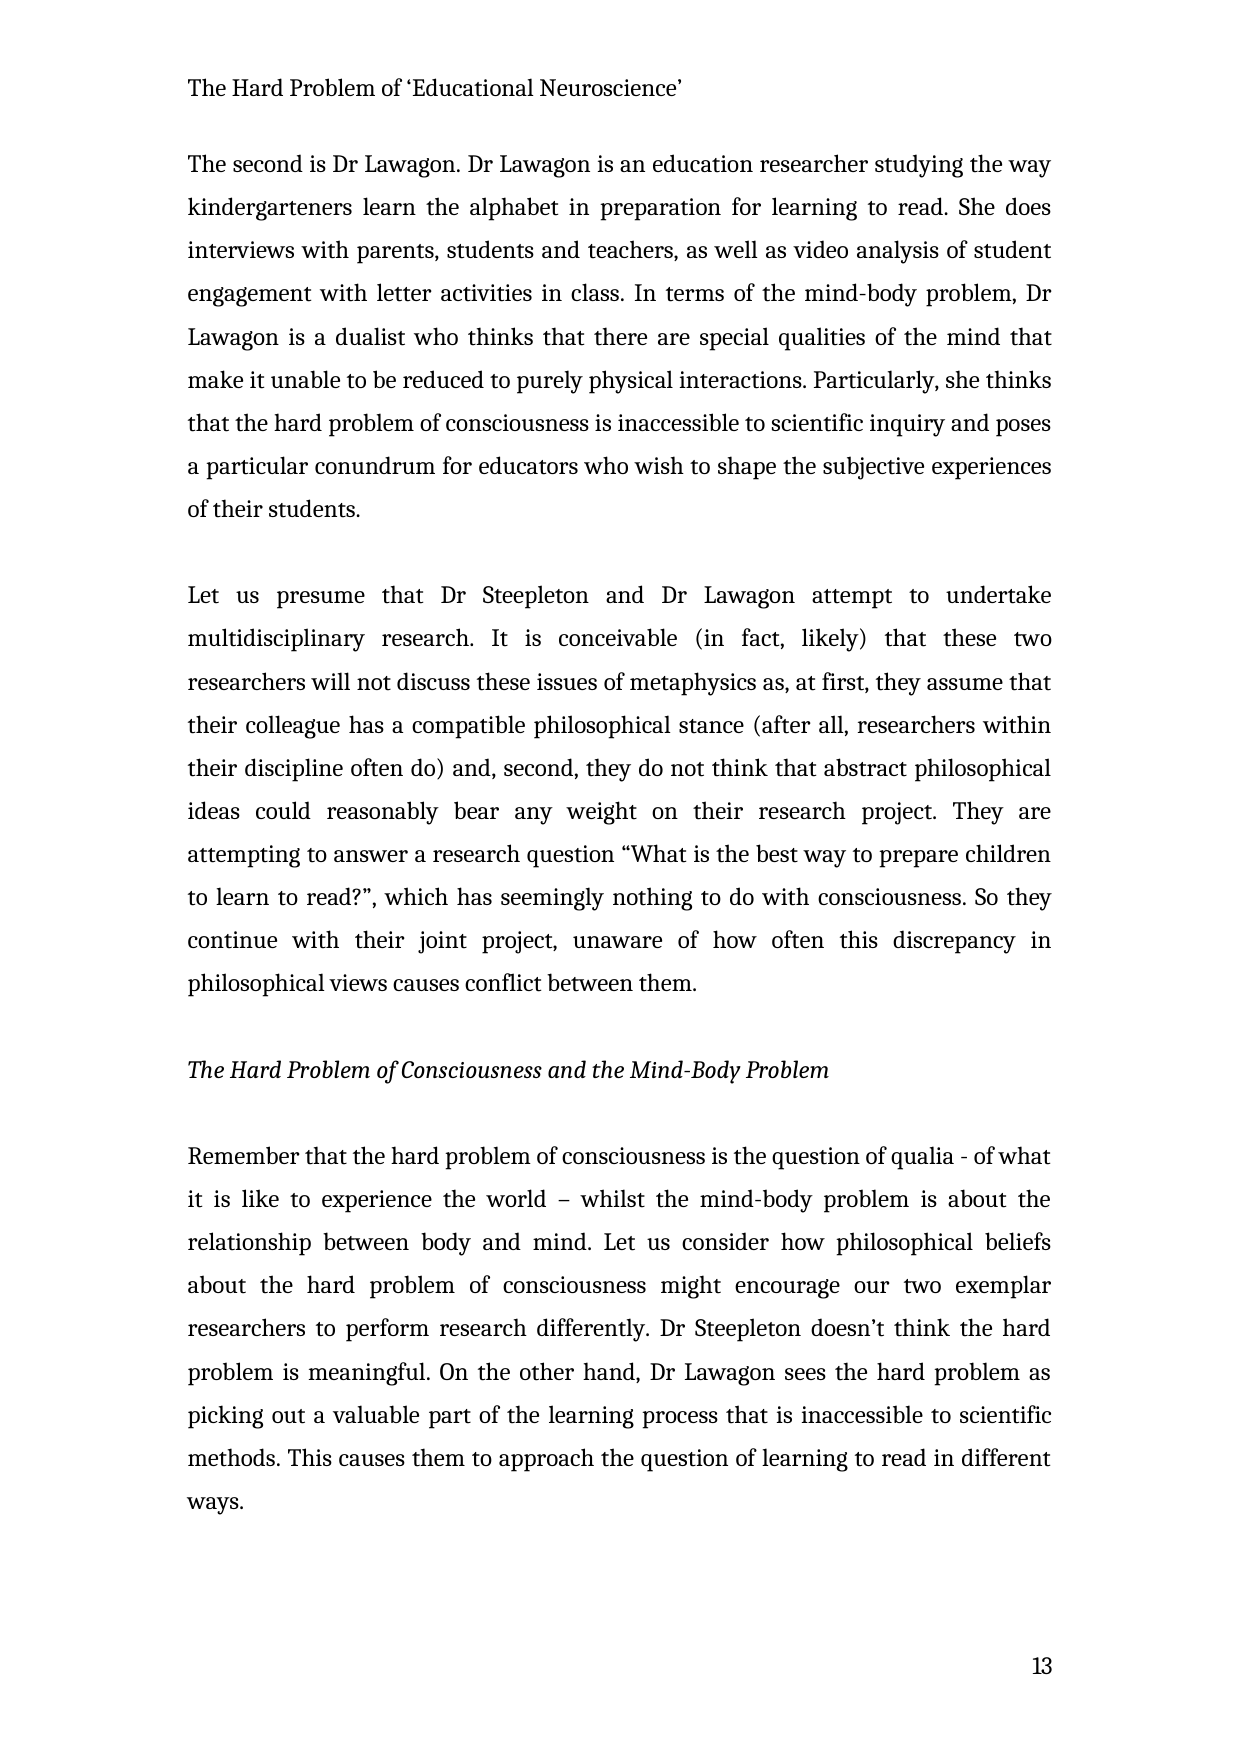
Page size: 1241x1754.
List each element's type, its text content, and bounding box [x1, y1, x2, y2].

text The second is Dr Lawagon. Dr Lawagon is an education researcher studying the way kindergarteners learn the alphabet in preparation for learning to read. She does interviews with parents, students and teachers, as well as video analysis of student engagement with letter activities in class. In terms of the mind-body problem, Dr Lawagon is a dualist who thinks that there are special qualities of the mind that make it unable to be reduced to purely physical interactions. Particularly, she thinks that the hard problem of consciousness is inaccessible to scientific inquiry and poses a particular conundrum for educators who wish to shape the subjective experiences of their students. [187, 150, 1053, 524]
text Remember that the hard problem of consciousness is the question of qualia - of what it is like to experience the world – whilst the mind-body problem is about the relationship between body and mind. Let us consider how philosophical beliefs about the hard problem of consciousness might encourage our two exemplar researchers to perform research differently. Dr Steepleton doesn’t think the hard problem is meaningful. On the other hand, Dr Lawagon sees the hard problem as picking out a valuable part of the learning process that is inaccessible to scientific methods. This causes them to approach the question of learning to read in different ways. [187, 1142, 1053, 1516]
text The Hard Problem of Consciousness and the Mind-Body Problem [187, 1056, 1053, 1084]
text Let us presume that Dr Steepleton and Dr Lawagon attempt to undertake multidisciplinary research. It is conceivable (in fact, likely) that these two researchers will not discuss these issues of metaphysics as, at first, they assume that their colleague has a compatible philosophical stance (after all, researchers within their discipline often do) and, second, they do not think that abstract philosophical ideas could reasonably bear any weight on their research project. They are attempting to answer a research question “What is the best way to prepare children to learn to read?”, which has seemingly nothing to do with consciousness. So they continue with their joint project, unaware of how often this discrepancy in philosophical views causes conflict between them. [187, 581, 1053, 998]
